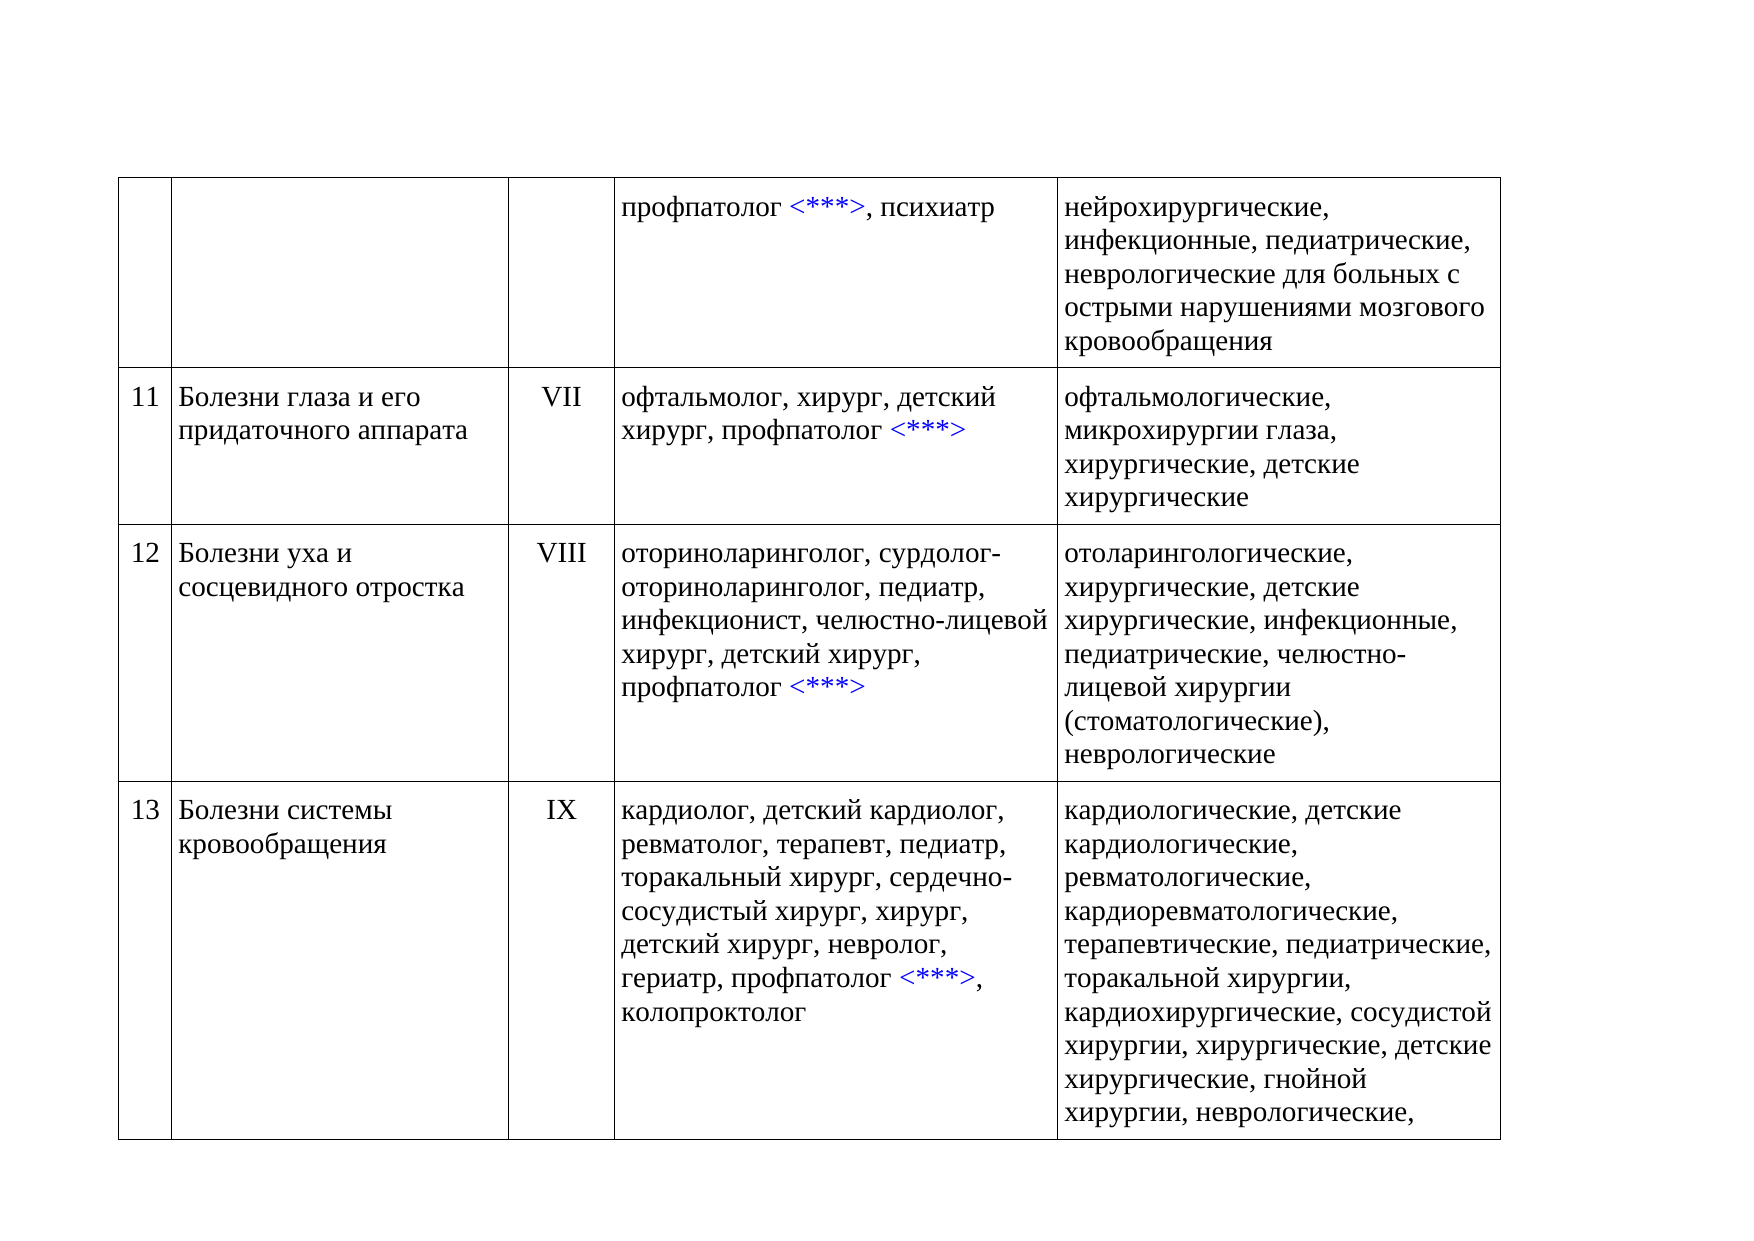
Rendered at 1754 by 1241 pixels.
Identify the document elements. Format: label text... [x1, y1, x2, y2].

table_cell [615, 178, 1057, 367]
table_cell VI [509, 178, 614, 367]
table_cell отоларингологические, хирургические, детские хирургические, инфекционные, педиатрические, челюстно-лицевой хирургии (стоматологические), неврологические [1058, 525, 1500, 781]
table_cell 12 [119, 525, 171, 781]
table_cell 11 [119, 368, 171, 524]
table_cell офтальмологические, микрохирургии глаза, хирургические, детские хирургические [1058, 368, 1500, 524]
table_cell офтальмолог, хирург, детский хирург, профпатолог <***> [615, 368, 1057, 524]
table_cell Болезни глаза и его придаточного аппарата [172, 368, 508, 524]
table_cell Болезни уха и сосцевидного отростка [172, 525, 508, 781]
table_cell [615, 782, 1057, 1138]
table_cell VIII [509, 525, 614, 781]
table_cell оториноларинголог, сурдолог-оториноларинголог, педиатр, инфекционист, челюстно-лицевой хирург, детский хирург, профпатолог <***> [615, 525, 1057, 781]
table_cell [172, 178, 508, 367]
table_cell 13 [119, 782, 171, 1138]
table_cell IX [509, 782, 614, 1138]
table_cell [172, 782, 508, 1138]
table_cell 10 [119, 178, 171, 367]
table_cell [1058, 178, 1500, 367]
table_cell VII [509, 368, 614, 524]
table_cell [1058, 782, 1500, 1138]
